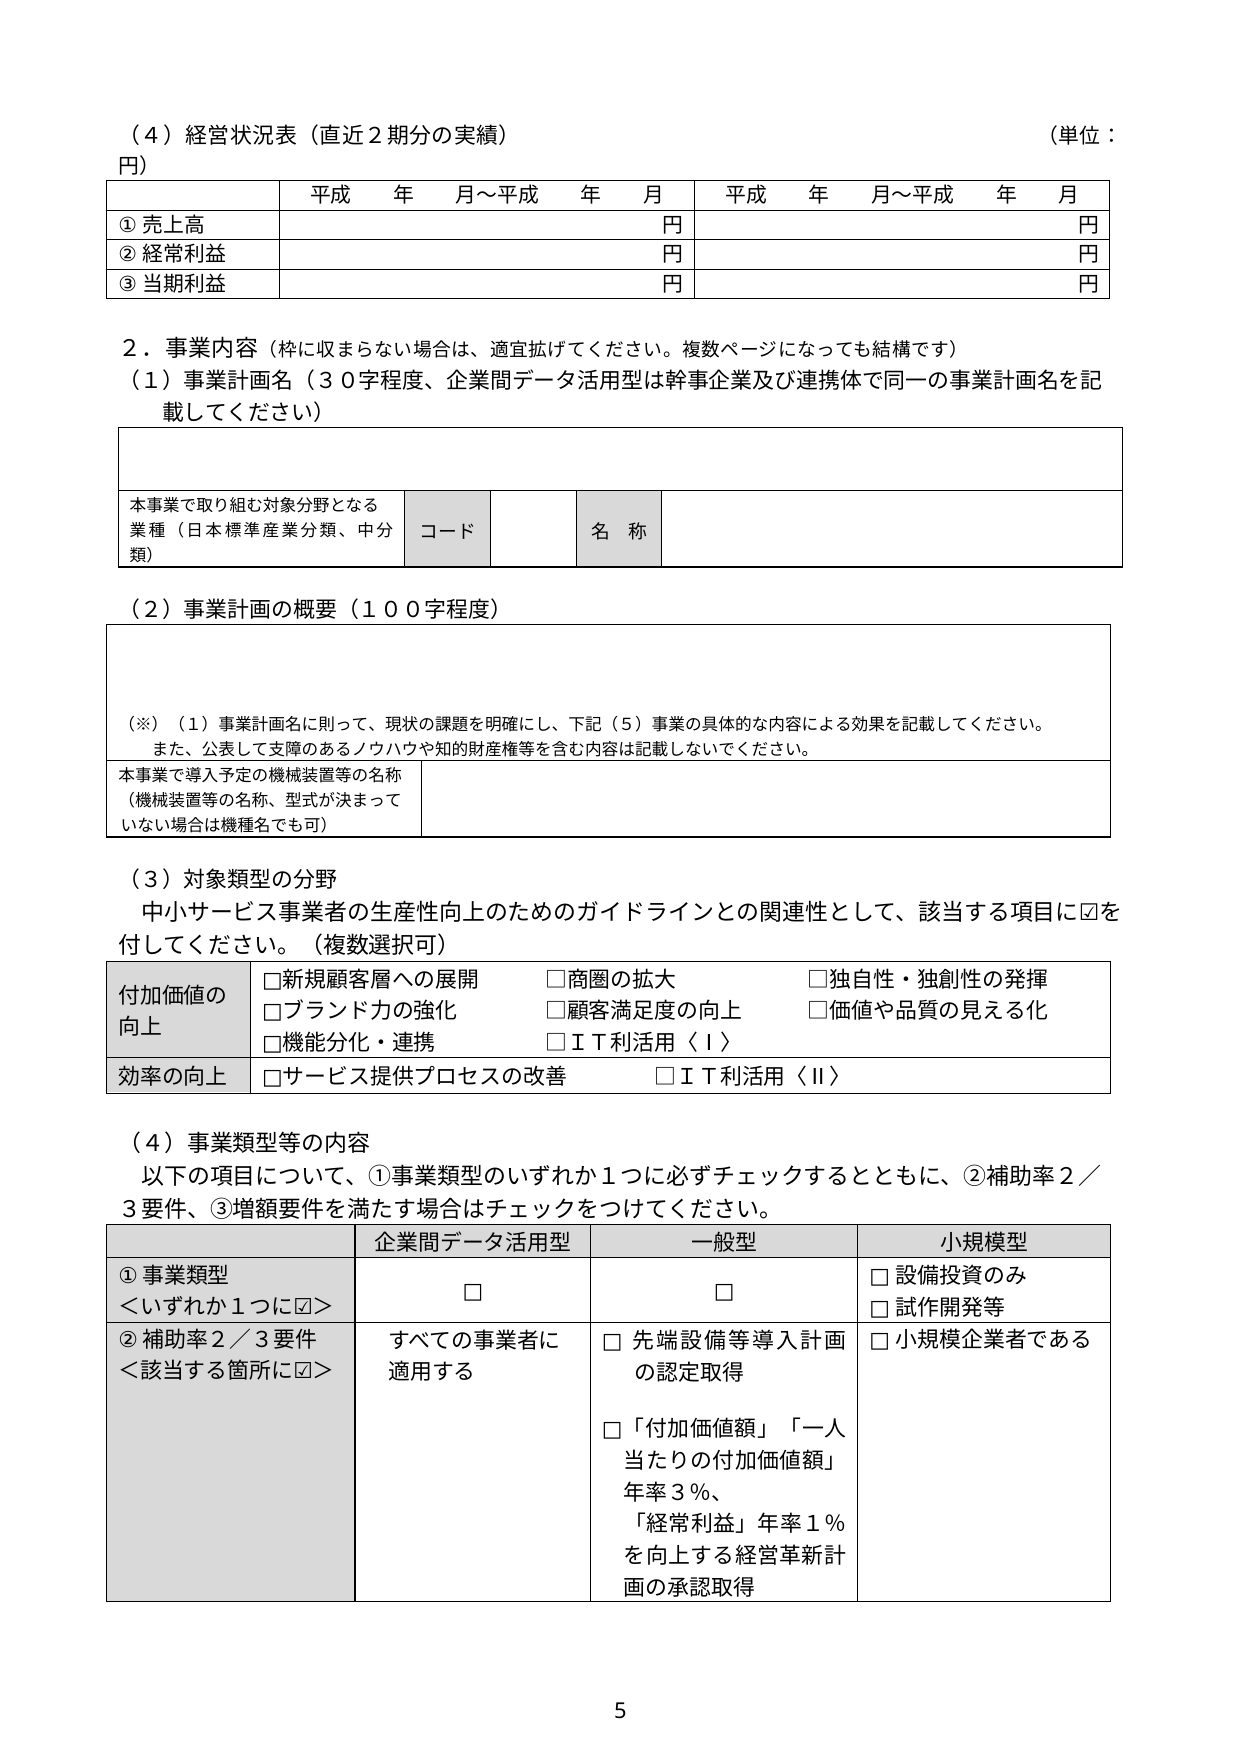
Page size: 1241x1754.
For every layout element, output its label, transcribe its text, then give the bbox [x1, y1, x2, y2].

table_cell ②補助率２／３要件 ＜該当する箇所に☑＞ [107, 1323, 354, 1601]
table_cell 円 [695, 211, 1109, 239]
table_cell ①事業類型 ＜いずれか１つに☑＞ [107, 1258, 354, 1322]
table_cell コード [405, 491, 490, 566]
table_cell 円 [695, 240, 1109, 268]
text （４）経営状況表（直近２期分の実績） （単位：円） [118, 118, 1122, 180]
table_cell [422, 761, 1110, 836]
table_cell ③ 当期利益 [107, 270, 279, 298]
text （２）事業計画の概要（１００字程度） [118, 592, 1122, 624]
table_header [119, 428, 1122, 490]
table_header [107, 1225, 354, 1257]
table_cell 円 [695, 270, 1109, 298]
table_cell 効率の向上 [107, 1058, 250, 1092]
table_cell 円 [280, 211, 694, 239]
table_cell □ 小規模企業者である [858, 1323, 1110, 1601]
table_cell [491, 491, 576, 566]
table_cell □ [356, 1258, 590, 1322]
table_cell 円 [280, 270, 694, 298]
text （１）事業計画名（３０字程度、企業間データ活用型は幹事企業及び連携体で同一の事業計画名を記載してください） [118, 363, 1122, 427]
table_cell □ 設備投資のみ □ 試作開発等 [858, 1258, 1110, 1322]
table_header 平成 年 月～平成 年 月 [695, 181, 1109, 209]
table_cell □ [591, 1258, 857, 1322]
table_cell 本事業で取り組む対象分野となる 業種（日本標準産業分類、中分類） [119, 491, 404, 566]
table_header □新規顧客層への展開 □商圏の拡大 □独自性・独創性の発揮 □ブランド力の強化 □顧客満足度の向上 □価値や品質の見える化 □機能分化・連携 □ＩＴ利活用〈Ⅰ〉 [251, 962, 1110, 1057]
table_header 付加価値の 向上 [107, 962, 250, 1057]
table_header （※）（１）事業計画名に則って、現状の課題を明確にし、下記（５）事業の具体的な内容による効果を記載してください。 また、公表して支障のあるノウハウや知的財産権等を含む内容は記載しないでください。 [107, 625, 1110, 760]
table_cell □ 先端設備等導入計画の認定取得 □「付加価値額」「一人当たりの付加価値額」年率３％、 「経常利益」年率１％を向上する経営革新計画の承認取得 [591, 1323, 857, 1601]
table_cell 本事業で導入予定の機械装置等の名称 （機械装置等の名称、型式が決まっていない場合は機種名でも可） [107, 761, 421, 836]
table_header 一般型 [591, 1225, 857, 1257]
table_cell すべての事業者に 適用する [356, 1323, 590, 1601]
table_cell ① 売上高 [107, 211, 279, 239]
text （３）対象類型の分野 [118, 862, 1122, 894]
table_header 小規模型 [858, 1225, 1110, 1257]
table_cell 円 [280, 240, 694, 268]
table_cell [662, 491, 1122, 566]
text 以下の項目について、①事業類型のいずれか１つに必ずチェックするとともに、②補助率２／３要件、③増額要件を満たす場合はチェックをつけてください。 [118, 1158, 1122, 1224]
table_cell ② 経常利益 [107, 240, 279, 268]
text ２．事業内容（枠に収まらない場合は、適宜拡げてください。複数ページになっても結構です） [118, 330, 1122, 363]
text 中小サービス事業者の生産性向上のためのガイドラインとの関連性として、該当する項目に☑を付してください。（複数選択可） [118, 894, 1122, 961]
table_header 平成 年 月～平成 年 月 [280, 181, 694, 209]
table_cell □サービス提供プロセスの改善 □ＩＴ利活用〈Ⅱ〉 [251, 1058, 1110, 1092]
table_header [107, 181, 279, 209]
text （４）事業類型等の内容 [118, 1125, 1122, 1158]
table_header 企業間データ活用型 [356, 1225, 590, 1257]
table_cell 名 称 [577, 491, 661, 566]
